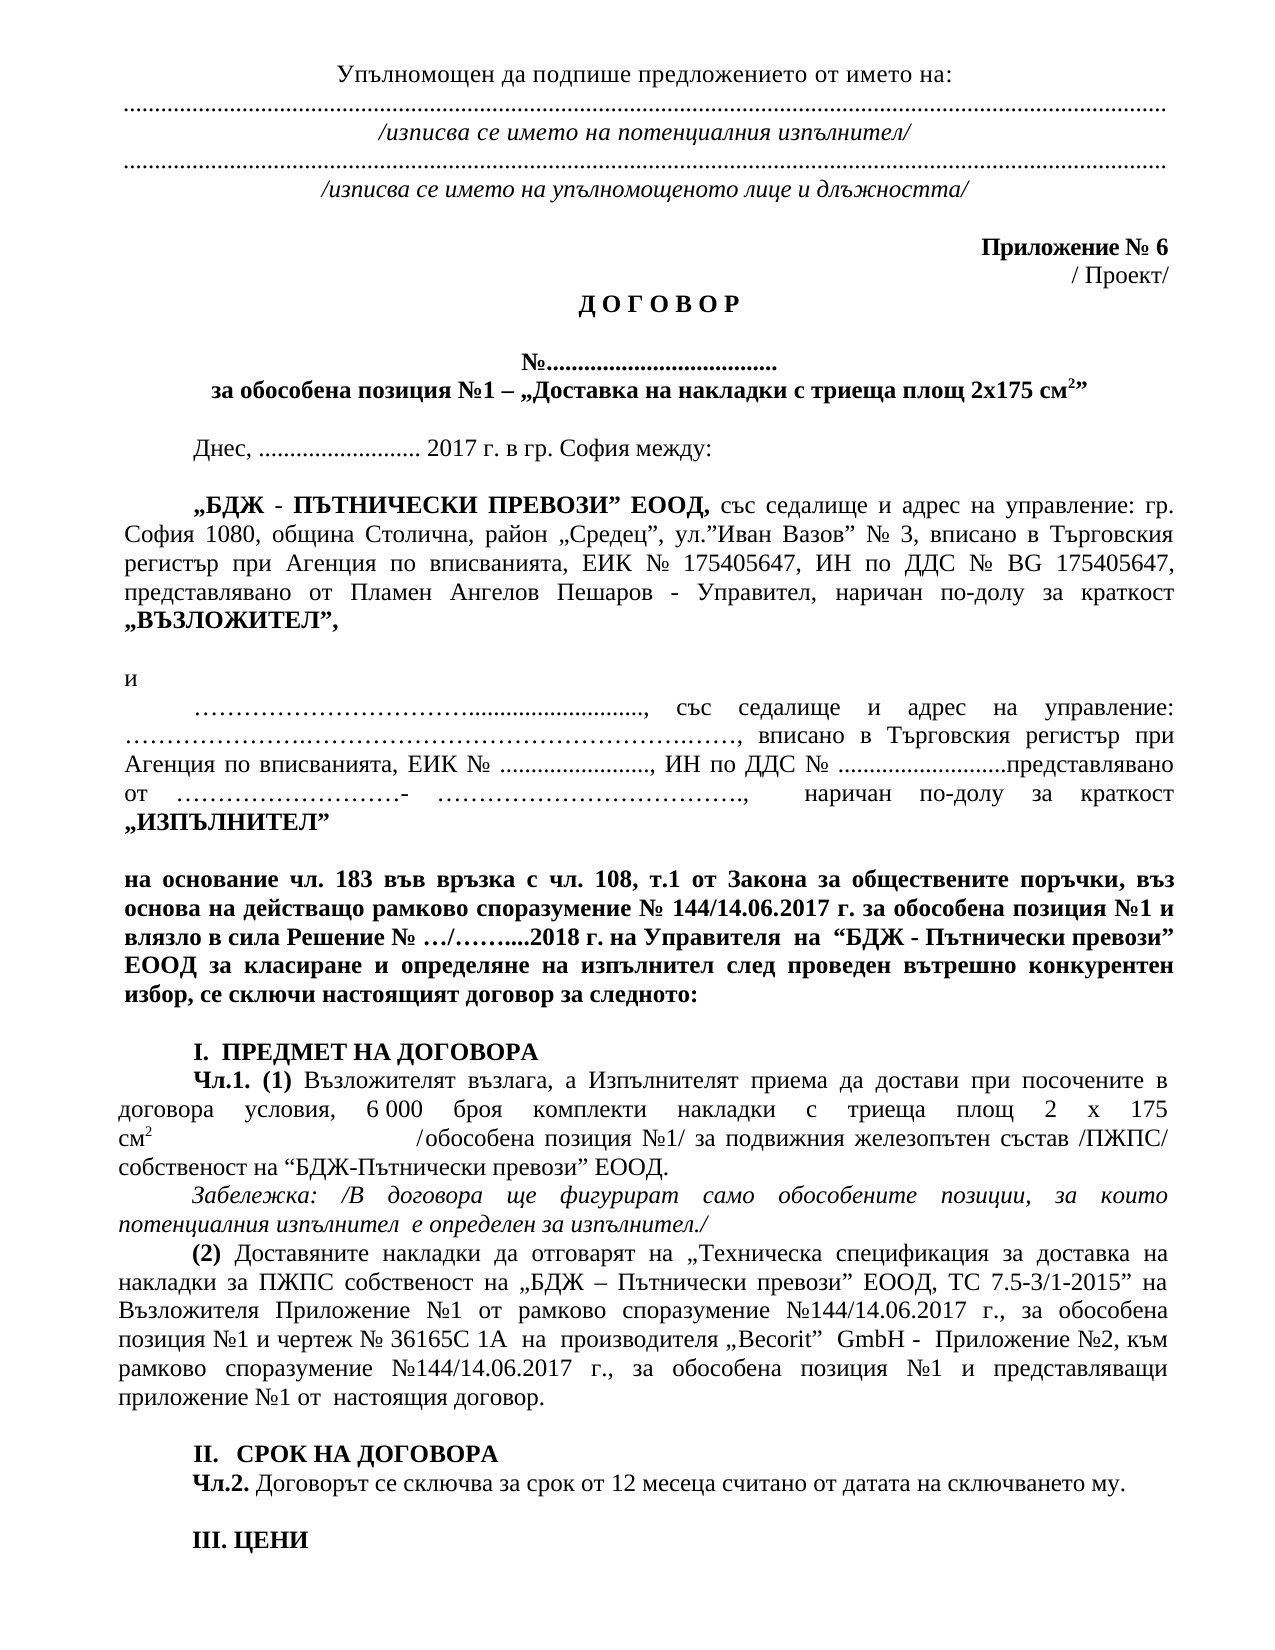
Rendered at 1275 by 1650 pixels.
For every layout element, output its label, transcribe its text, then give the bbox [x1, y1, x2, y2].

text (2) Доставяните накладки да отговарят на „Техническа спецификация за доставка на накладки за ПЖПС собственост на „БДЖ – Пътнически превози” ЕООД, ТС 7.5-3/1-2015” на Възложителя Приложение №1 от рамково споразумение №144/14.06.2017 г., за обособена позиция №1 и чертеж № 36165С 1А на производителя „Becorit” GmbH - Приложение №2, към рамково споразумение №144/14.06.2017 г., за обособена позиция №1 и представляващи приложение №1 от настоящия договор. [118, 1238, 1169, 1410]
text ....................................................................................................................................................................... [121, 88, 1169, 117]
text /изписва се името на потенциалния изпълнител/ [121, 117, 1169, 145]
text за обособена позиция №1 – „Доставка на накладки с триеща площ 2х175 см2” [118, 375, 1169, 404]
text №..................................... [118, 347, 1169, 375]
text /изписва се името на упълномощеното лице и длъжността/ [121, 174, 1169, 203]
text / Проект/ [118, 260, 1169, 289]
list СРОК НА ДОГОВОРА [193, 1439, 1169, 1468]
text Упълномощен да подпише предложението от името на: [120, 59, 1169, 88]
text ....................................................................................................................................................................... [121, 145, 1169, 174]
text Чл.1. (1) Възложителят възлага, а Изпълнителят приема да достави при посочените в договора условия, 6 000 броя комплекти накладки с триеща площ 2 х 175 см2 /обособена позиция №1/ за подвижния железопътен състав /ПЖПС/ собственост на “БДЖ-Пътнически превози” ЕООД. [118, 1065, 1169, 1180]
text и [118, 663, 1169, 692]
text III. ЦЕНИ [192, 1525, 1169, 1554]
text ……………………………............................, със седалище и адрес на управление:………………….……………………………………….……, вписано в Търговския регистър при Агенция по вписванията, ЕИК № ........................, ИН по ДДС № ...........................представлявано от ………………………- ………………………………., наричан по-долу за краткост „ИЗПЪЛНИТЕЛ” [118, 692, 1169, 835]
list ПРЕДМЕТ НА ДОГОВОРА [193, 1037, 1213, 1065]
text „БДЖ - ПЪТНИЧЕСКИ ПРЕВОЗИ” ЕООД, със седалище и адрес на управление: гр. София 1080, община Столична, район „Средец”, ул.”Иван Вазов” № 3, вписано в Търговския регистър при Агенция по вписванията, ЕИК № 175405647, ИН по ДДС № BG 175405647, представлявано от Пламен Ангелов Пешаров - Управител, наричан по-долу за краткост „ВЪЗЛОЖИТЕЛ”, [118, 490, 1169, 634]
text Чл.2. Договорът се сключва за срок от 12 месеца считано от датата на сключването му. [118, 1468, 1169, 1497]
text Д О Г О В О Р [118, 289, 1169, 318]
text Приложение № 6 [868, 232, 1169, 260]
text Днес, .......................... 2017 г. в гр. София между: [118, 433, 1169, 462]
text на основание чл. 183 във връзка с чл. 108, т.1 от Закона за обществените поръчки, въз основа на действащо рамково споразумение № 144/14.06.2017 г. за обособена позиция №1 и влязло в сила Решение № …/……....2018 г. на Управителя на “БДЖ - Пътнически превози” ЕООД за класиране и определяне на изпълнител след проведен вътрешно конкурентен избор, се сключи настоящият договор за следното: [118, 864, 1169, 1008]
text Забележка: /В договора ще фигурират само обособените позиции, за които потенциалния изпълнител е определен за изпълнител./ [118, 1180, 1169, 1238]
